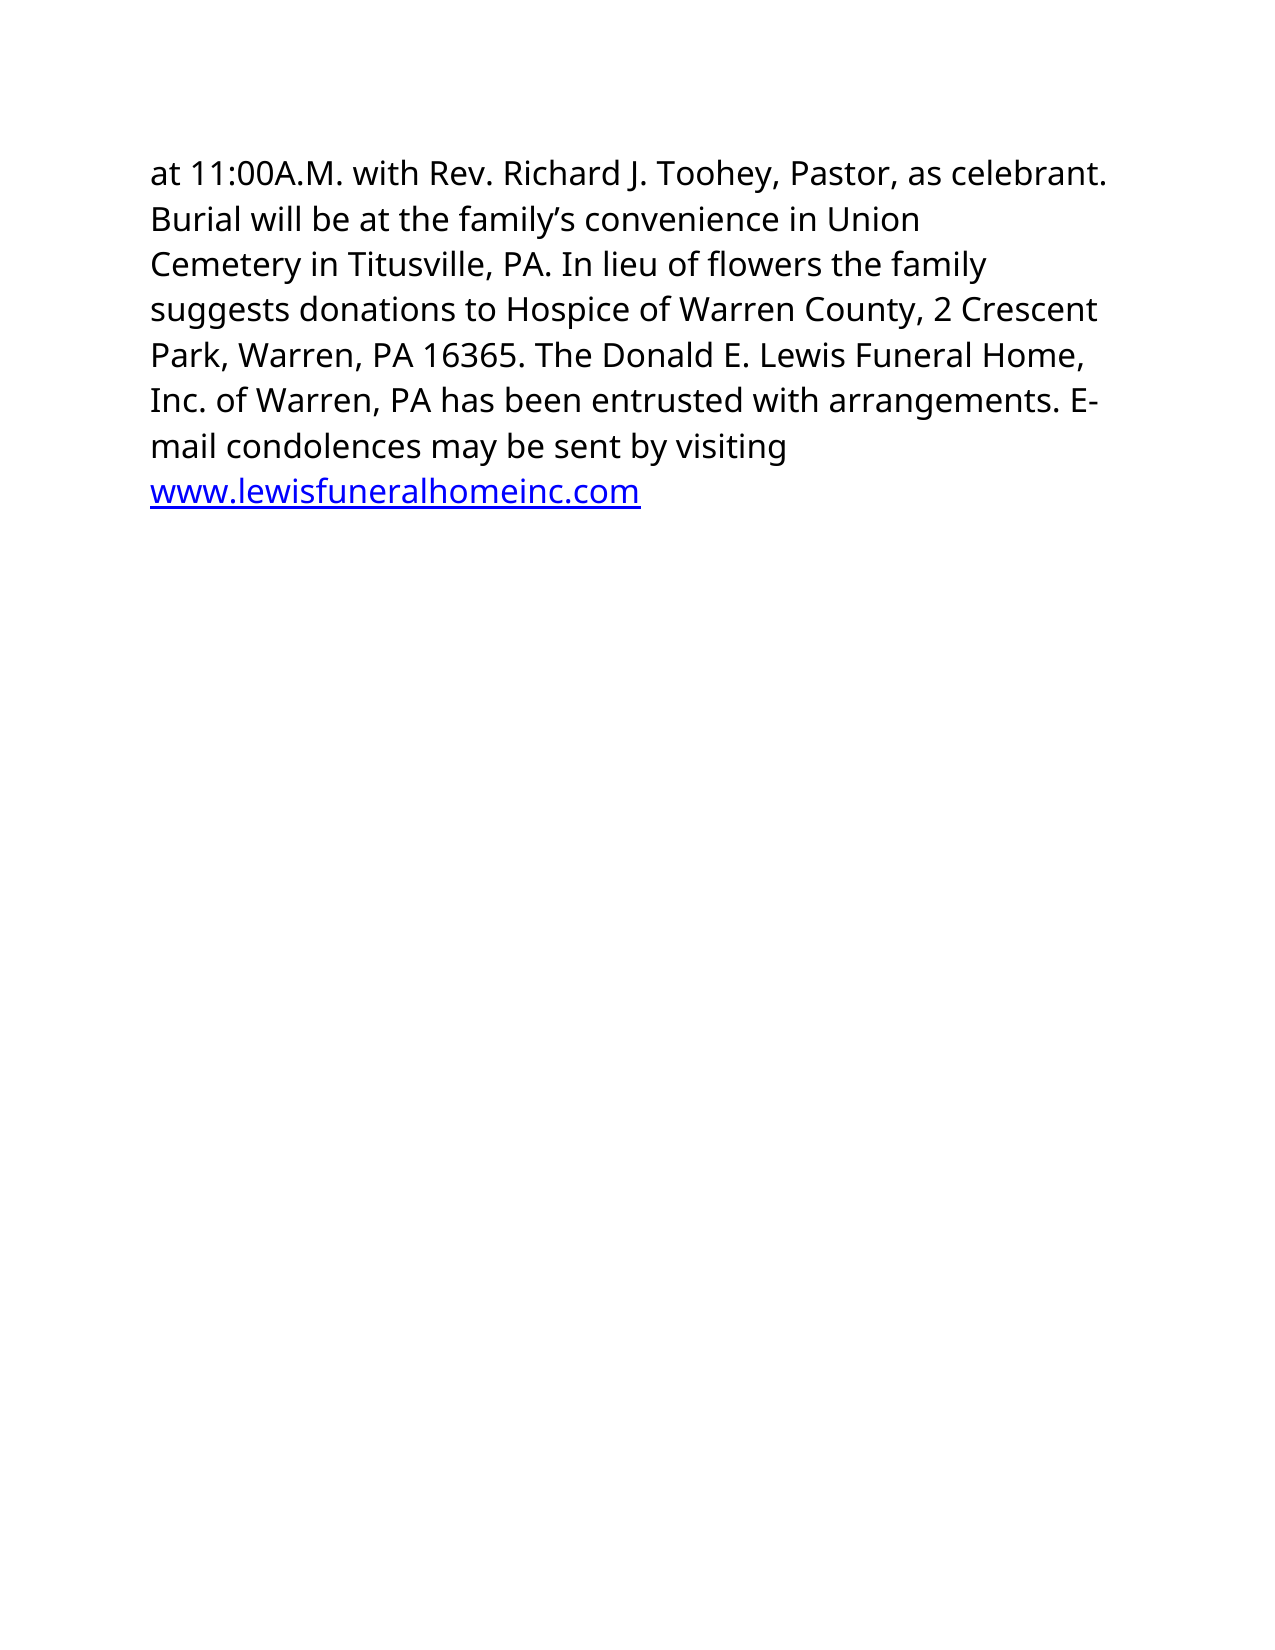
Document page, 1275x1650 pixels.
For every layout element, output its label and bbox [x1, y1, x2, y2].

text [150, 150, 1125, 513]
